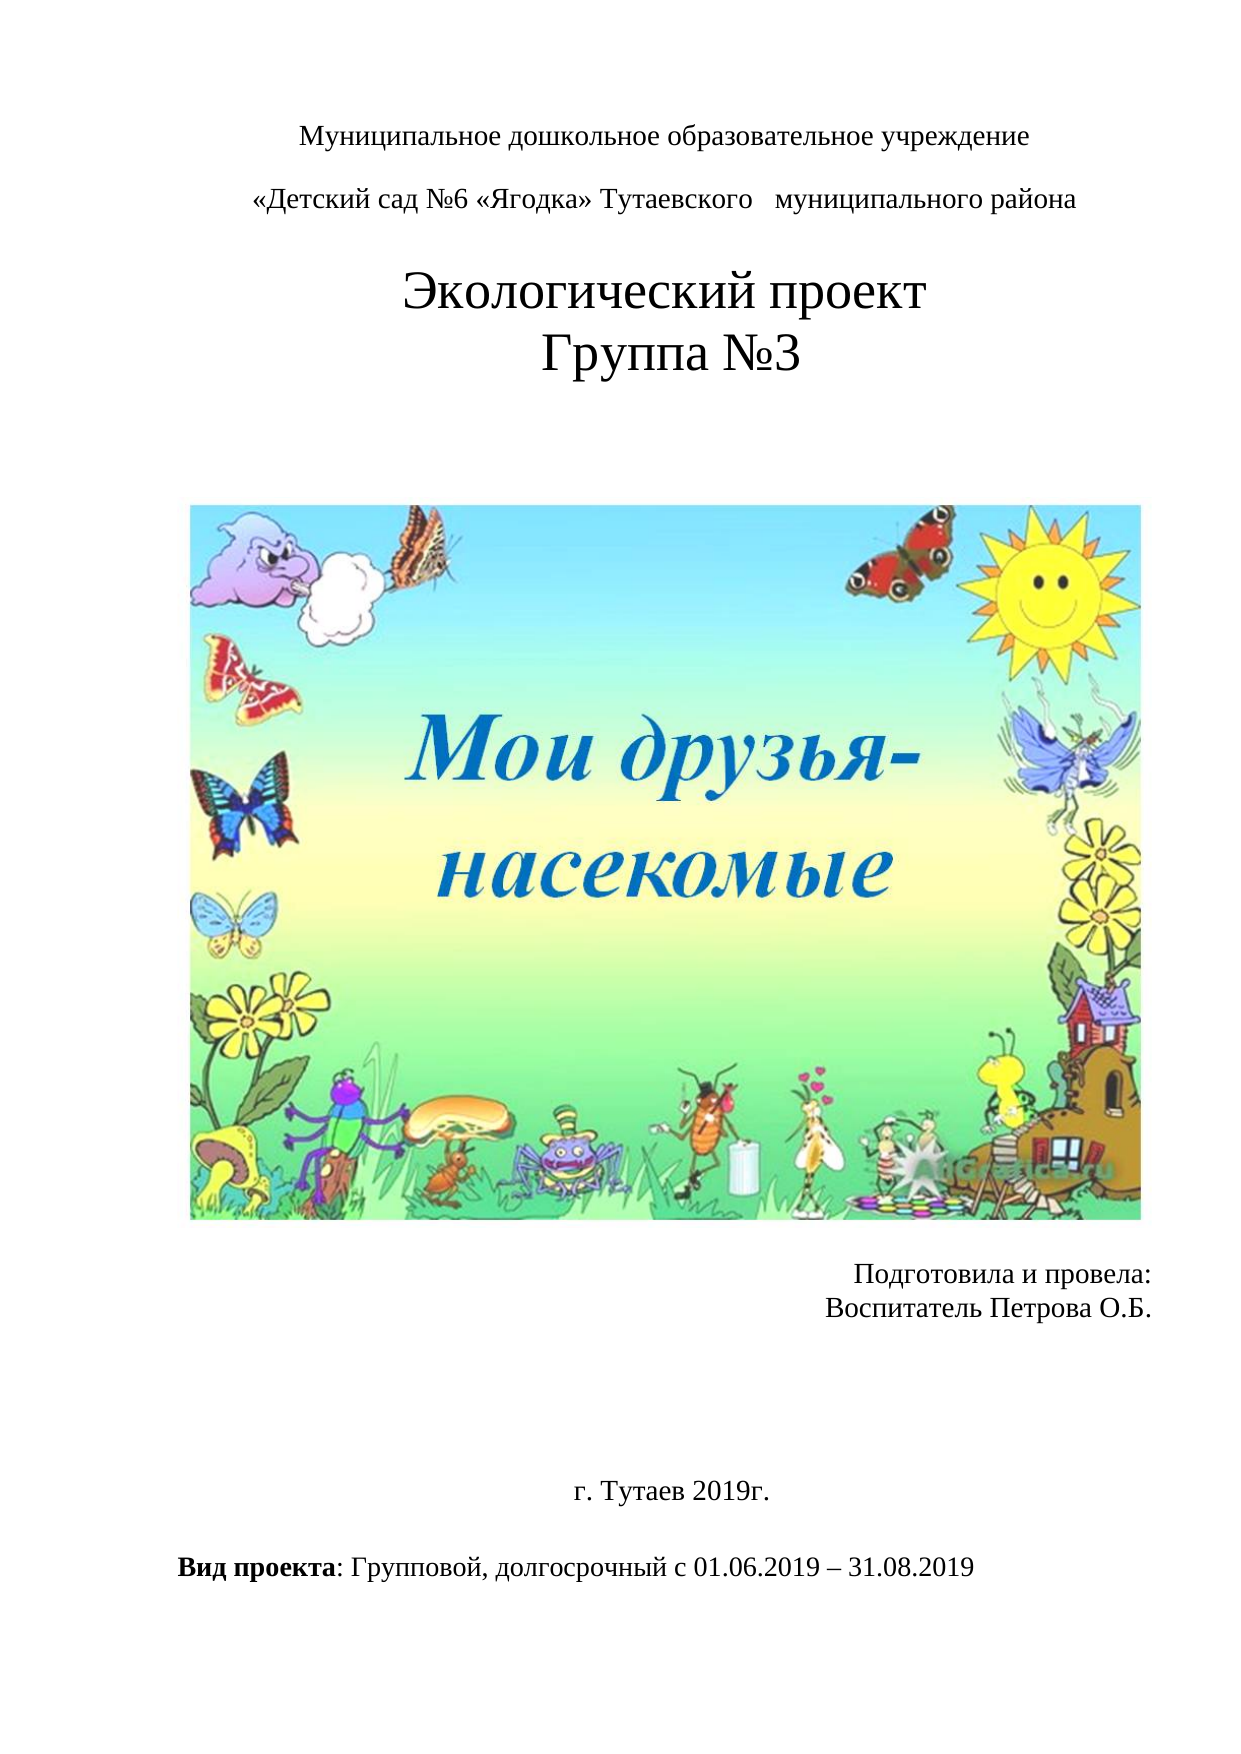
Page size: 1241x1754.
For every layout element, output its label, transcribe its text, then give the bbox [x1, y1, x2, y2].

text «Детский сад №6 «Ягодка» Тутаевского муниципального района [177, 181, 1152, 214]
text Экологический проект [177, 257, 1152, 320]
text Муниципальное дошкольное образовательное учреждение [177, 118, 1152, 152]
text г. Тутаев 2019г. [177, 1473, 1152, 1507]
text Группа №3 [177, 320, 1152, 382]
text Воспитатель Петрова О.Б. [177, 1290, 1152, 1324]
text Вид проекта: Групповой, долгосрочный с 01.06.2019 – 31.08.2019 [177, 1550, 1152, 1582]
picture [177, 497, 1152, 1228]
text Подготовила и провела: [177, 1257, 1152, 1290]
